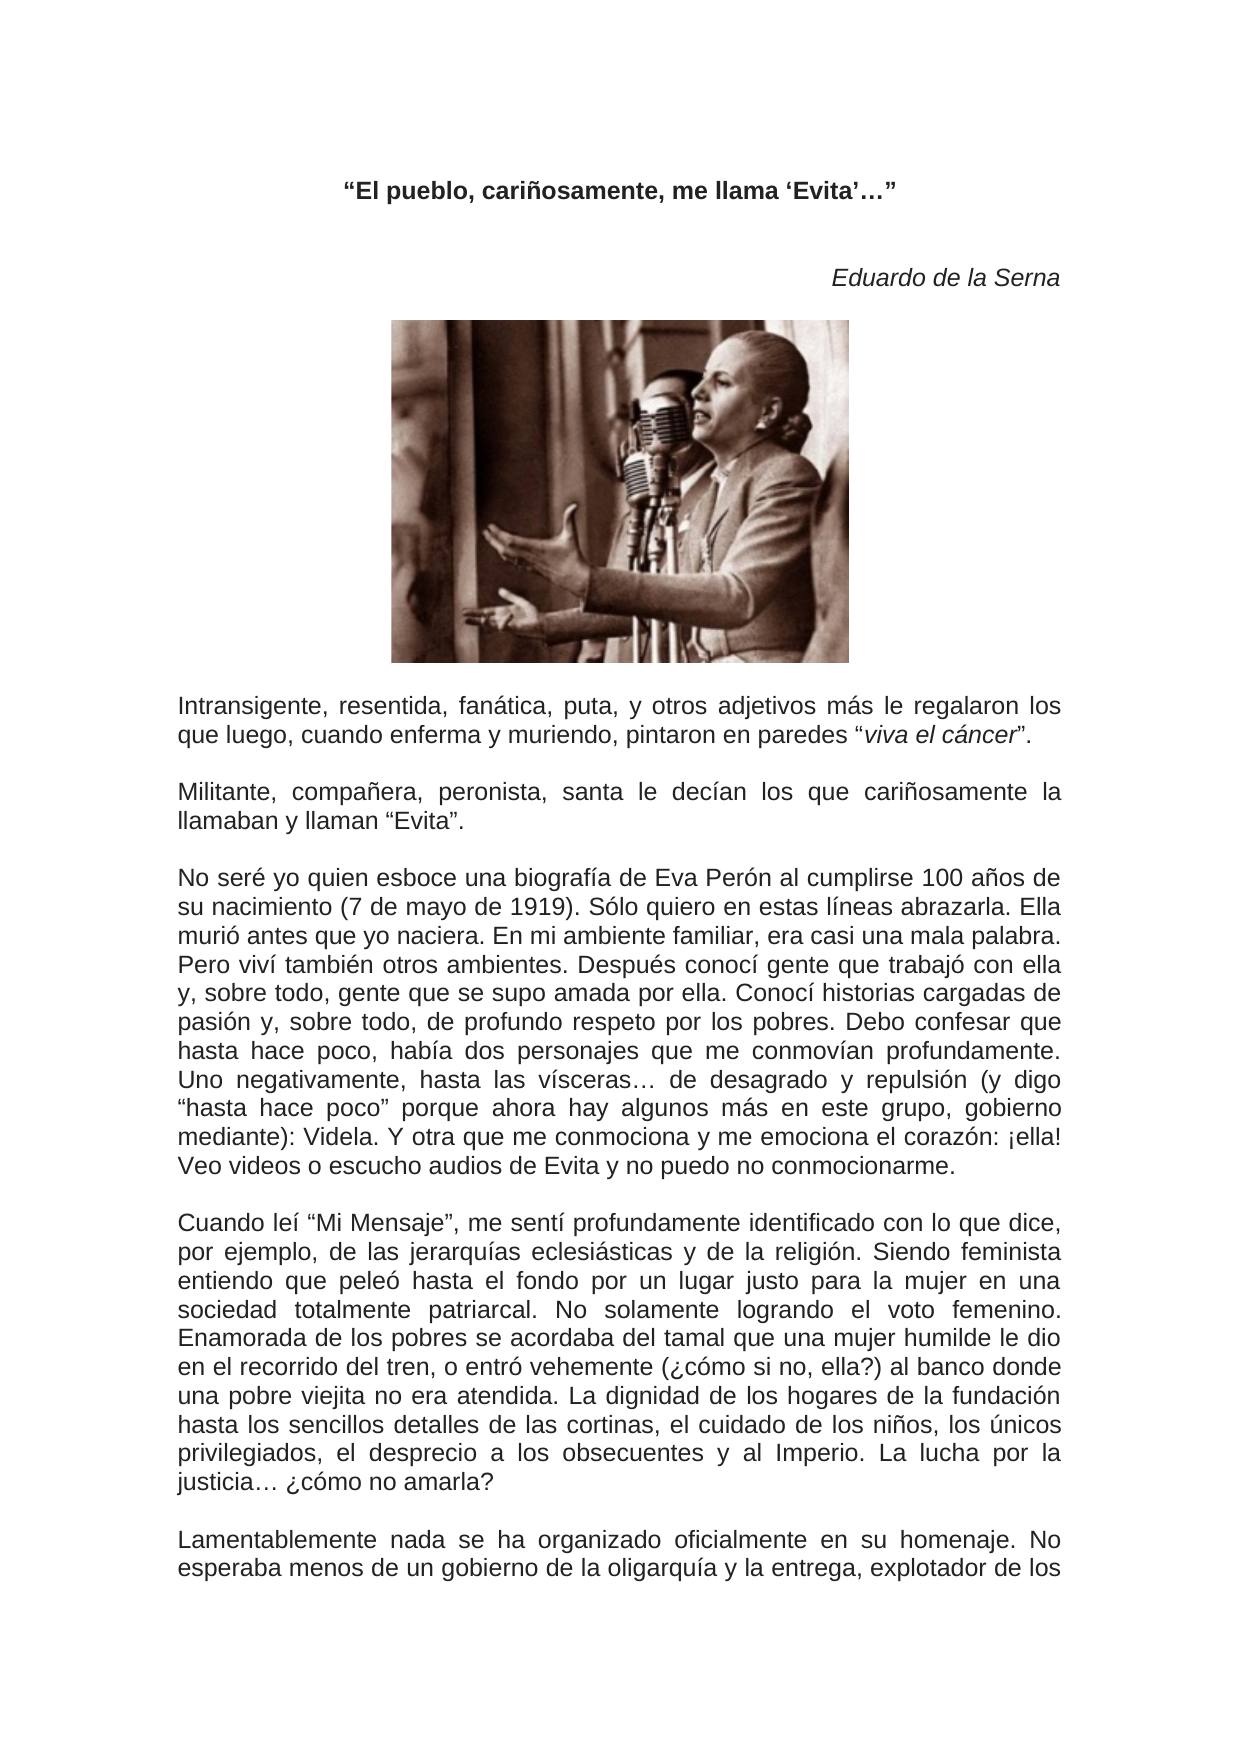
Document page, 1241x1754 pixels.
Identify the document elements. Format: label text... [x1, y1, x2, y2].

text No seré yo quien esboce una biografía de Eva Perón al cumplirse 100 años de su nacimiento (7 de mayo de 1919). Sólo quiero en estas líneas abrazarla. Ella murió antes que yo naciera. En mi ambiente familiar, era casi una mala palabra. Pero viví también otros ambientes. Después conocí gente que trabajó con ella y, sobre todo, gente que se supo amada por ella. Conocí historias cargadas de pasión y, sobre todo, de profundo respeto por los pobres. Debo confesar que hasta hace poco, había dos personajes que me conmovían profundamente. Uno negativamente, hasta las vísceras… de desagrado y repulsión (y digo “hasta hace poco” porque ahora hay algunos más en este grupo, gobierno mediante): Videla. Y otra que me conmociona y me emociona el corazón: ¡ella! Veo videos o escucho audios de Evita y no puedo no conmocionarme. [177, 863, 1063, 1180]
text “El pueblo, cariñosamente, me llama ‘Evita’…” [177, 148, 1063, 205]
text Eduardo de la Serna [177, 263, 1063, 292]
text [177, 1525, 1063, 1582]
text Cuando leí “Mi Mensaje”, me sentí profundamente identificado con lo que dice, por ejemplo, de las jerarquías eclesiásticas y de la religión. Siendo feminista entiendo que peleó hasta el fondo por un lugar justo para la mujer en una sociedad totalmente patriarcal. No solamente logrando el voto femenino. Enamorada de los pobres se acordaba del tamal que una mujer humilde le dio en el recorrido del tren, o entró vehemente (¿cómo si no, ella?) al banco donde una pobre viejita no era atendida. La dignidad de los hogares de la fundación hasta los sencillos detalles de las cortinas, el cuidado de los niños, los únicos privilegiados, el desprecio a los obsecuentes y al Imperio. La lucha por la justicia… ¿cómo no amarla? [177, 1208, 1063, 1496]
picture [391, 320, 849, 663]
text Intransigente, resentida, fanática, puta, y otros adjetivos más le regalaron los que luego, cuando enferma y muriendo, pintaron en paredes “viva el cáncer”. [177, 691, 1063, 748]
text Militante, compañera, peronista, santa le decían los que cariñosamente la llamaban y llaman “Evita”. [177, 777, 1063, 835]
